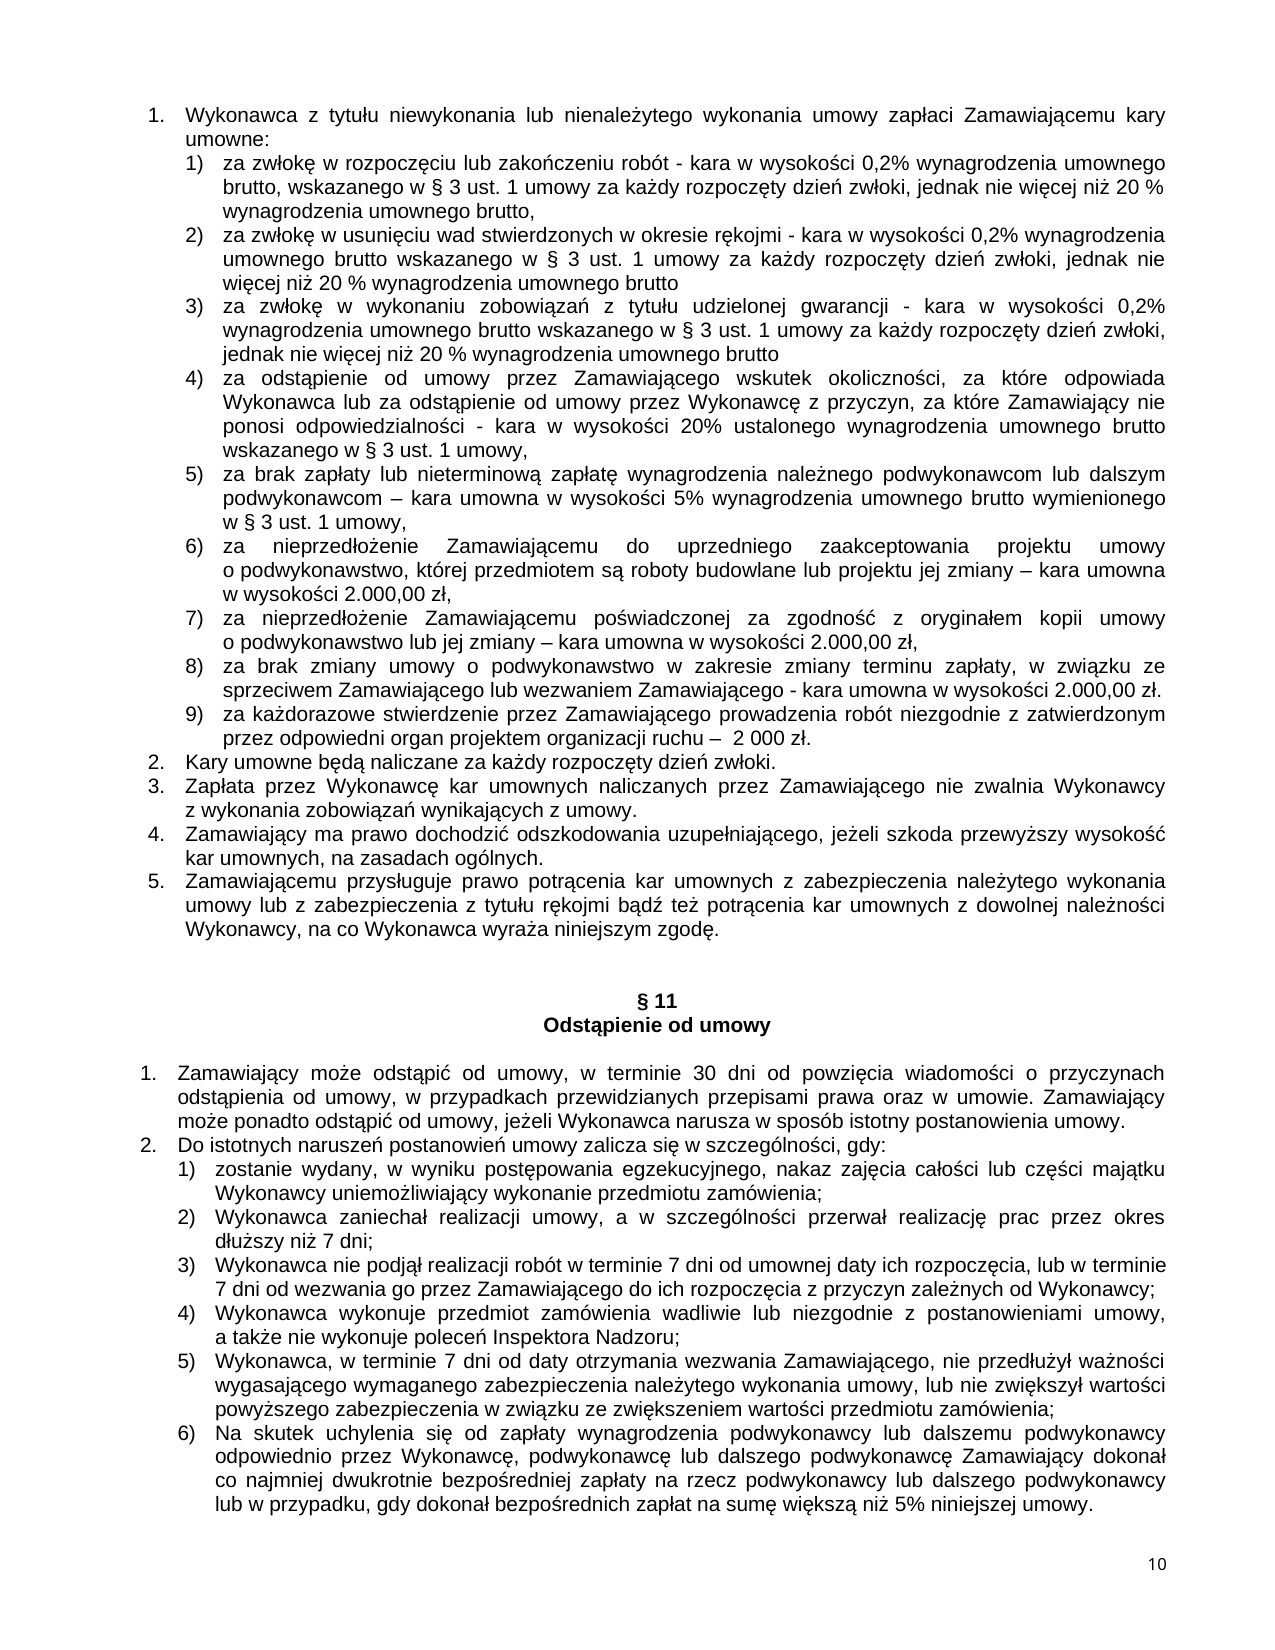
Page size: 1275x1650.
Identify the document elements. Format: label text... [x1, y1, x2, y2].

text 2. Kary umowne będą naliczane za każdy rozpoczęty dzień zwłoki. [148, 749, 1167, 773]
list za zwłokę w usunięciu wad stwierdzonych w okresie rękojmi - kara w wysokości 0,2% wynagrodzenia umownego brutto wskazanego w § 3 ust. 1 umowy za każdy rozpoczęty dzień zwłoki, jednak nie więcej niż 20 % wynagrodzenia umownego brutto [185, 222, 1167, 294]
list Wykonawca nie podjął realizacji robót w terminie 7 dni od umownej daty ich rozpoczęcia, lub w terminie 7 dni od wezwania go przez Zamawiającego do ich rozpoczęcia z przyczyn zależnych od Wykonawcy; [177, 1253, 1167, 1301]
list za każdorazowe stwierdzenie przez Zamawiającego prowadzenia robót niezgodnie z zatwierdzonym przez odpowiedni organ projektem organizacji ruchu – 2 000 zł. [185, 702, 1167, 749]
list zostanie wydany, w wyniku postępowania egzekucyjnego, nakaz zajęcia całości lub części majątku Wykonawcy uniemożliwiający wykonanie przedmiotu zamówienia; [177, 1157, 1167, 1205]
list za zwłokę w wykonaniu zobowiązań z tytułu udzielonej gwarancji - kara w wysokości 0,2% wynagrodzenia umownego brutto wskazanego w § 3 ust. 1 umowy za każdy rozpoczęty dzień zwłoki, jednak nie więcej niż 20 % wynagrodzenia umownego brutto [185, 294, 1167, 366]
list za odstąpienie od umowy przez Zamawiającego wskutek okoliczności, za które odpowiada Wykonawca lub za odstąpienie od umowy przez Wykonawcę z przyczyn, za które Zamawiający nie ponosi odpowiedzialności - kara w wysokości 20% ustalonego wynagrodzenia umownego brutto wskazanego w § 3 ust. 1 umowy, [185, 366, 1167, 462]
list za brak zapłaty lub nieterminową zapłatę wynagrodzenia należnego podwykonawcom lub dalszym podwykonawcom – kara umowna w wysokości 5% wynagrodzenia umownego brutto wymienionego w § 3 ust. 1 umowy, [185, 462, 1167, 534]
text Odstąpienie od umowy [148, 1013, 1167, 1037]
list Na skutek uchylenia się od zapłaty wynagrodzenia podwykonawcy lub dalszemu podwykonawcy odpowiednio przez Wykonawcę, podwykonawcę lub dalszego podwykonawcę Zamawiający dokonał co najmniej dwukrotnie bezpośredniej zapłaty na rzecz podwykonawcy lub dalszego podwykonawcy lub w przypadku, gdy dokonał bezpośrednich zapłat na sumę większą niż 5% niniejszej umowy. [177, 1420, 1167, 1516]
list Wykonawca wykonuje przedmiot zamówienia wadliwie lub niezgodnie z postanowieniami umowy, a także nie wykonuje poleceń Inspektora Nadzoru; [177, 1301, 1167, 1348]
list za nieprzedłożenie Zamawiającemu do uprzedniego zaakceptowania projektu umowy o podwykonawstwo, której przedmiotem są roboty budowlane lub projektu jej zmiany – kara umowna w wysokości 2.000,00 zł, [185, 534, 1167, 606]
text § 11 [148, 989, 1167, 1013]
list Do istotnych naruszeń postanowień umowy zalicza się w szczególności, gdy: [140, 1133, 1167, 1157]
list za zwłokę w rozpoczęciu lub zakończeniu robót - kara w wysokości 0,2% wynagrodzenia umownego brutto, wskazanego w § 3 ust. 1 umowy za każdy rozpoczęty dzień zwłoki, jednak nie więcej niż 20 % wynagrodzenia umownego brutto, [185, 151, 1167, 222]
text 5. Zamawiającemu przysługuje prawo potrącenia kar umownych z zabezpieczenia należytego wykonania umowy lub z zabezpieczenia z tytułu rękojmi bądź też potrącenia kar umownych z dowolnej należności Wykonawcy, na co Wykonawca wyraża niniejszym zgodę. [148, 869, 1167, 941]
text 4. Zamawiający ma prawo dochodzić odszkodowania uzupełniającego, jeżeli szkoda przewyższy wysokość kar umownych, na zasadach ogólnych. [148, 821, 1167, 869]
text 3. Zapłata przez Wykonawcę kar umownych naliczanych przez Zamawiającego nie zwalnia Wykonawcy z wykonania zobowiązań wynikających z umowy. [148, 773, 1167, 821]
list za nieprzedłożenie Zamawiającemu poświadczonej za zgodność z oryginałem kopii umowy o podwykonawstwo lub jej zmiany – kara umowna w wysokości 2.000,00 zł, [185, 606, 1167, 654]
list Zamawiający może odstąpić od umowy, w terminie 30 dni od powzięcia wiadomości o przyczynach odstąpienia od umowy, w przypadkach przewidzianych przepisami prawa oraz w umowie. Zamawiający może ponadto odstąpić od umowy, jeżeli Wykonawca narusza w sposób istotny postanowienia umowy. [140, 1061, 1167, 1133]
text 1. Wykonawca z tytułu niewykonania lub nienależytego wykonania umowy zapłaci Zamawiającemu kary umowne: [148, 103, 1167, 151]
list Wykonawca, w terminie 7 dni od daty otrzymania wezwania Zamawiającego, nie przedłużył ważności wygasającego wymaganego zabezpieczenia należytego wykonania umowy, lub nie zwiększył wartości powyższego zabezpieczenia w związku ze zwiększeniem wartości przedmiotu zamówienia; [177, 1348, 1167, 1420]
list za brak zmiany umowy o podwykonawstwo w zakresie zmiany terminu zapłaty, w związku ze sprzeciwem Zamawiającego lub wezwaniem Zamawiającego - kara umowna w wysokości 2.000,00 zł. [185, 654, 1167, 702]
list Wykonawca zaniechał realizacji umowy, a w szczególności przerwał realizację prac przez okres dłuższy niż 7 dni; [177, 1205, 1167, 1253]
